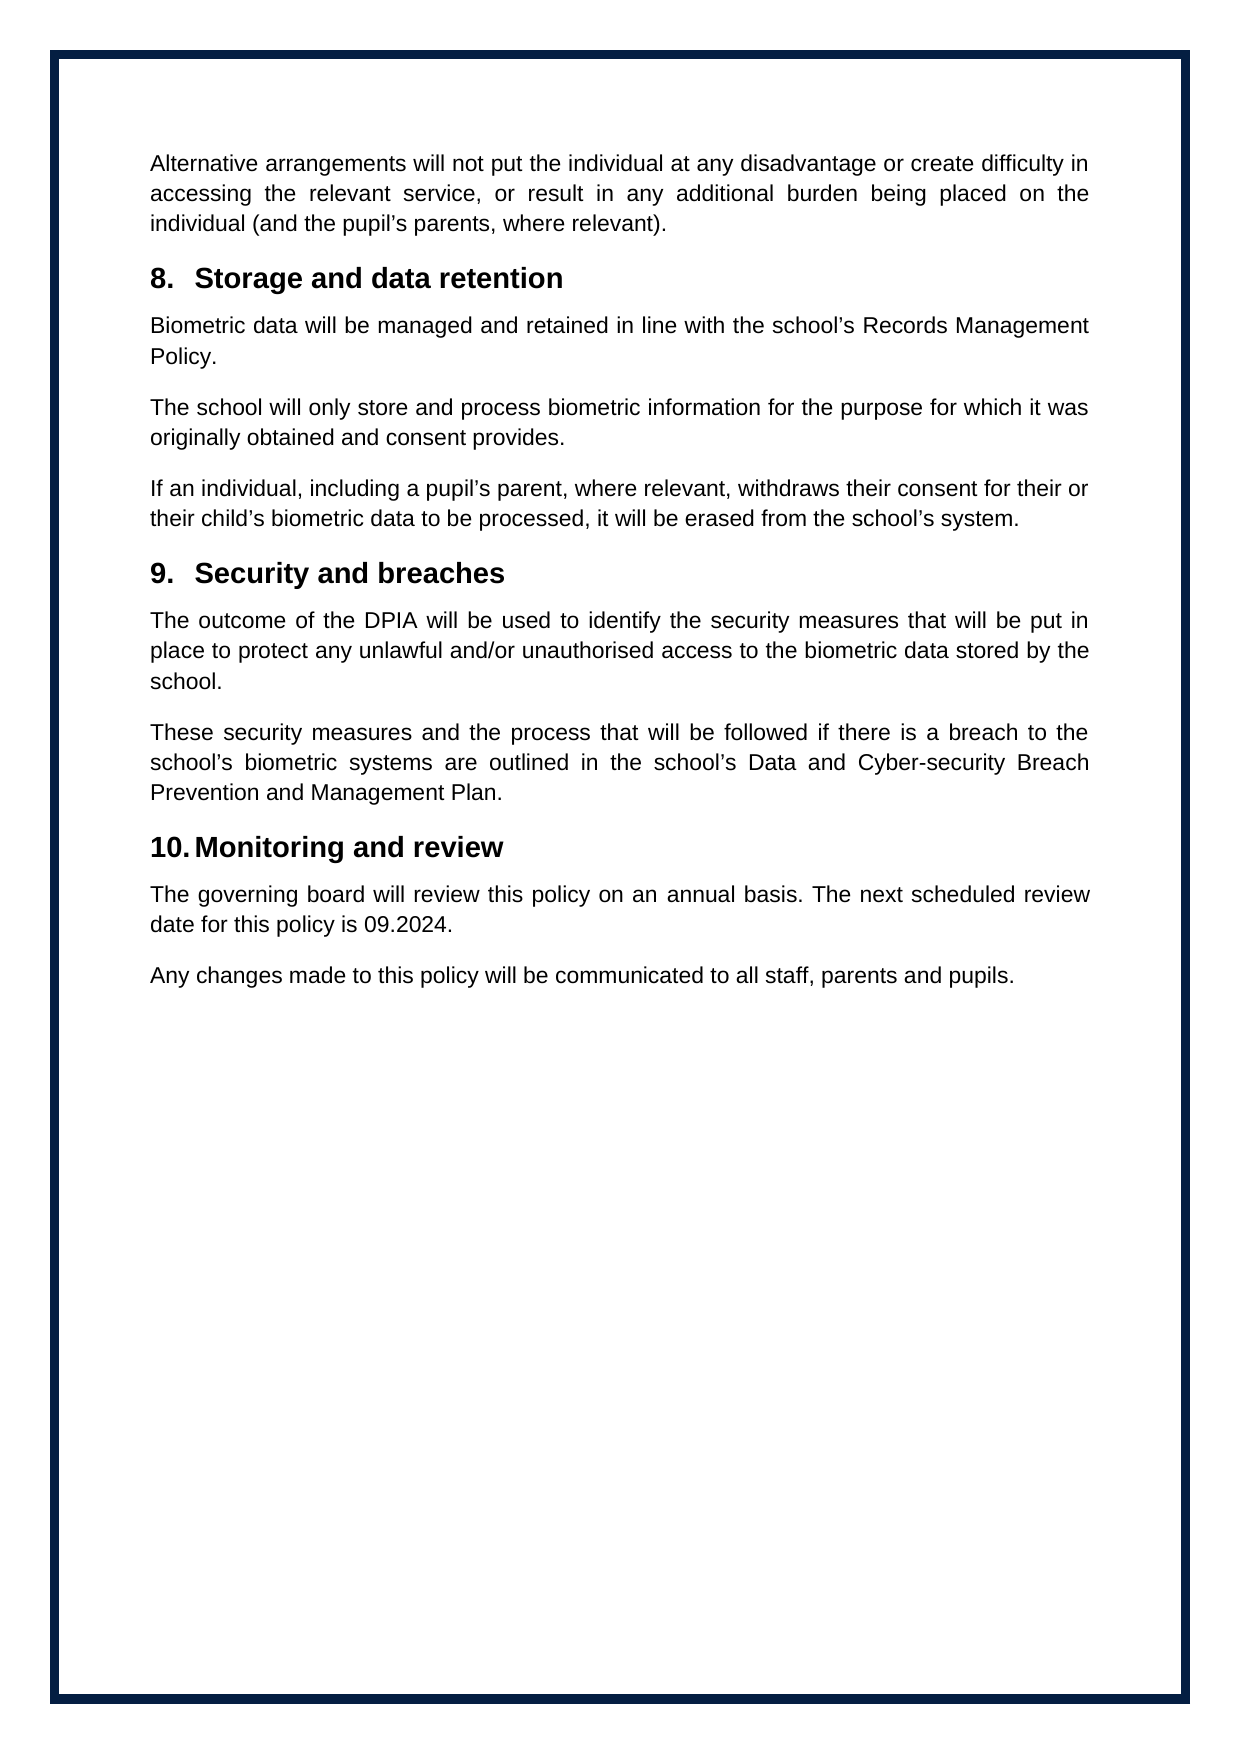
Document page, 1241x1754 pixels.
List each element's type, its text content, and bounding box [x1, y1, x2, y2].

text If an individual, including a pupil’s parent, where relevant, withdraws their consent for their or their child’s biometric data to be processed, it will be erased from the school’s system. [150, 475, 1090, 532]
text The outcome of the DPIA will be used to identify the security measures that will be put in place to protect any unlawful and/or unauthorised access to the biometric data stored by the school. [150, 607, 1090, 694]
text The governing board will review this policy on an annual basis. The next scheduled review date for this policy is 09.2024. [150, 881, 1090, 938]
text Any changes made to this policy will be communicated to all staff, parents and pupils. [150, 962, 1090, 989]
subtitle Storage and data retention [150, 261, 1090, 295]
subtitle Monitoring and review [150, 830, 1090, 864]
subtitle Security and breaches [150, 556, 1090, 590]
text Biometric data will be managed and retained in line with the school’s Records Management Policy. [150, 312, 1090, 369]
text Alternative arrangements will not put the individual at any disadvantage or create difficulty in accessing the relevant service, or result in any additional burden being placed on the individual (and the pupil’s parents, where relevant). [150, 150, 1090, 237]
text These security measures and the process that will be followed if there is a breach to the school’s biometric systems are outlined in the school’s Data and Cyber-security Breach Prevention and Management Plan. [150, 719, 1090, 806]
text The school will only store and process biometric information for the purpose for which it was originally obtained and consent provides. [150, 394, 1090, 450]
